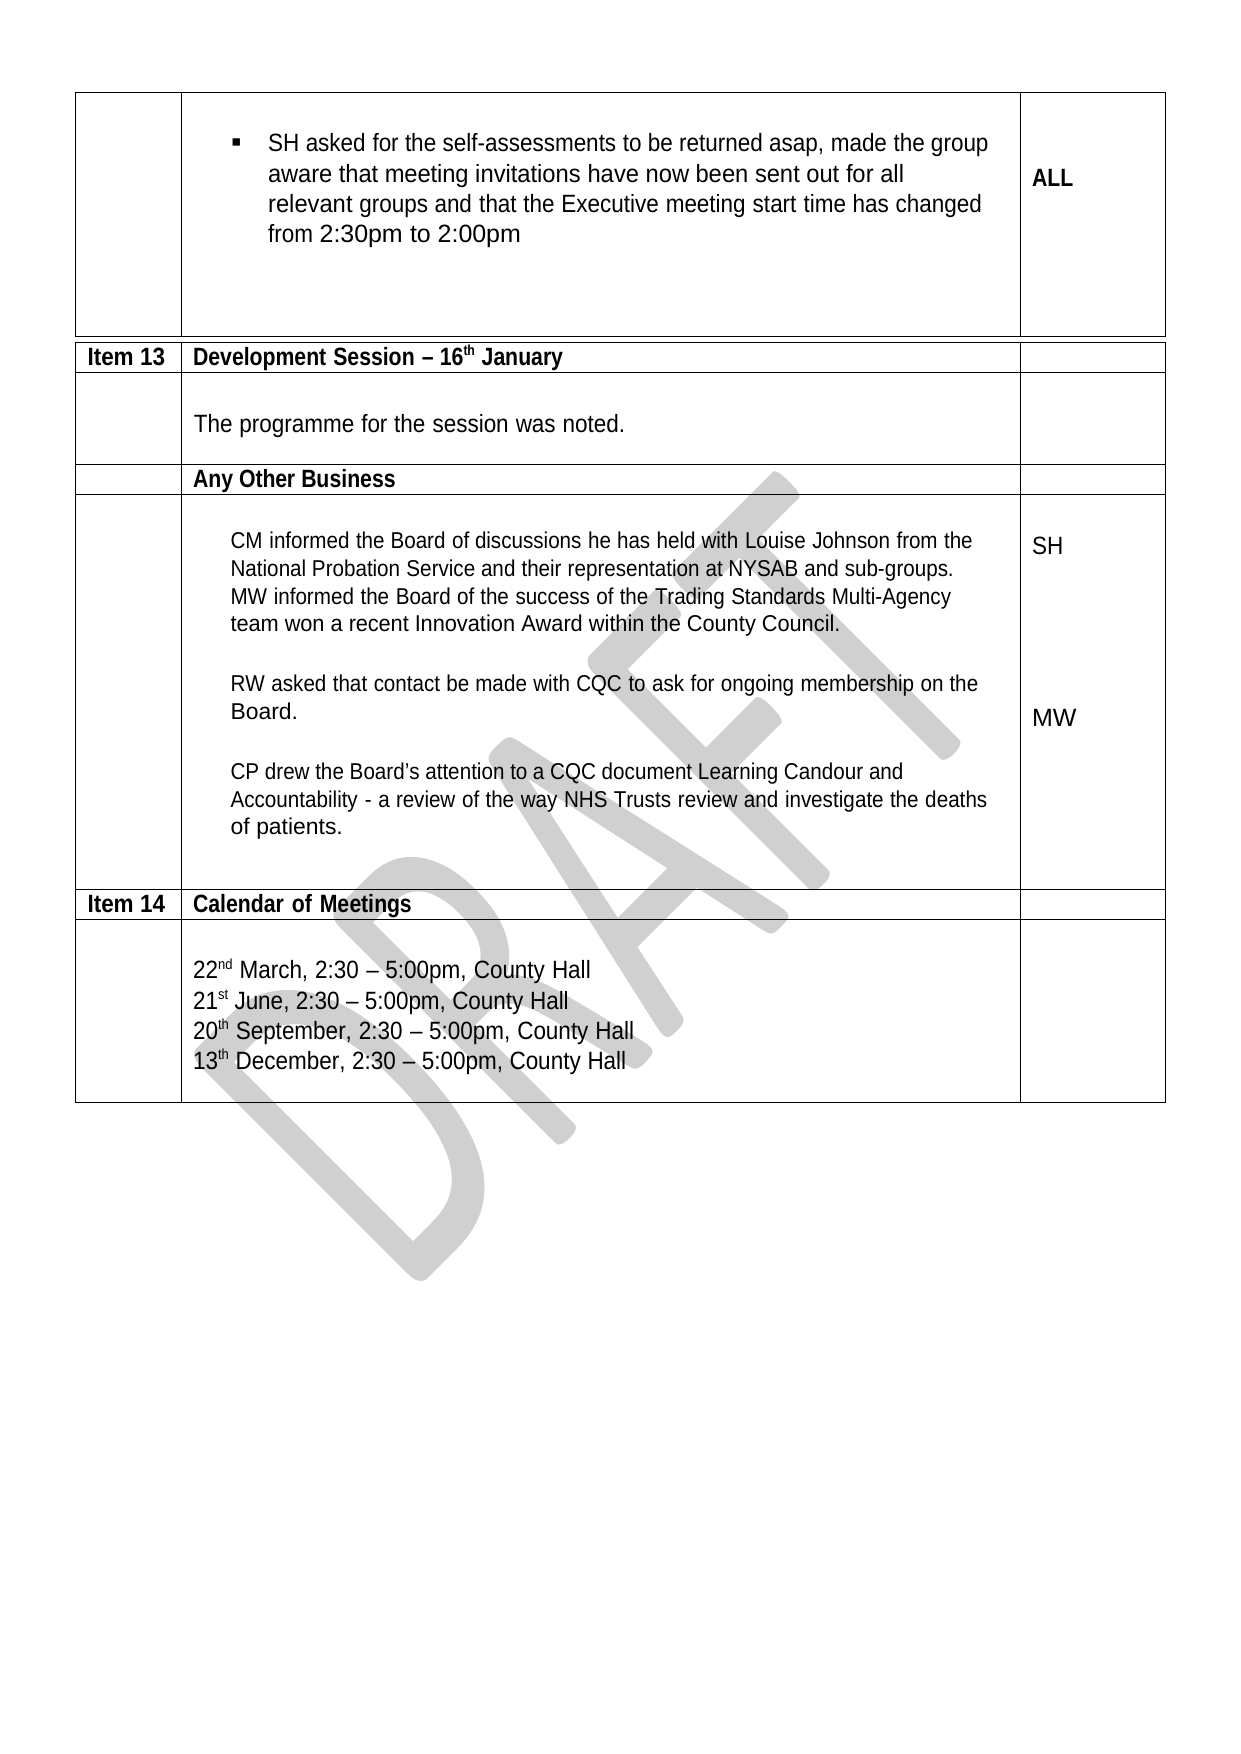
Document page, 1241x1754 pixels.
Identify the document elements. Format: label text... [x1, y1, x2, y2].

table_cell The programme for the session was noted. [182, 373, 1020, 464]
table_cell [76, 373, 181, 464]
table_cell SH MW [1021, 495, 1165, 888]
table_cell [1021, 890, 1165, 919]
table_header [1021, 343, 1165, 372]
table_cell [1021, 465, 1165, 494]
table_cell ALL [1021, 93, 1165, 336]
table_header Development Session – 16th January [182, 343, 1020, 372]
table_cell CM informed the Board of discussions he has held with Louise Johnson from the National Probation Service and their representation at NYSAB and sub-groups. MW informed the Board of the success of the Trading Standards Multi-Agency team won a recent Innovation Award within the County Council. RW asked that contact be made with CQC to ask for ongoing membership on the Board. CP drew the Board’s attention to a CQC document Learning Candour and Accountability - a review of the way NHS Trusts review and investigate the deaths of patients. [182, 495, 1020, 888]
table_cell 22nd March, 2:30 – 5:00pm, County Hall 21st June, 2:30 – 5:00pm, County Hall 20th September, 2:30 – 5:00pm, County Hall 13th December, 2:30 – 5:00pm, County Hall [182, 920, 1020, 1102]
table_cell Item 14 [76, 890, 181, 919]
table_cell [76, 465, 181, 494]
table_cell [76, 93, 181, 336]
table_cell SH asked for the self-assessments to be returned asap, made the group aware that meeting invitations have now been sent out for all relevant groups and that the Executive meeting start time has changed from 2:30pm to 2:00pm [182, 93, 1020, 336]
table_cell [1021, 920, 1165, 1102]
table_header Item 13 [76, 343, 181, 372]
table_cell Calendar of Meetings [182, 890, 1020, 919]
table_cell [1021, 373, 1165, 464]
table_cell [76, 495, 181, 888]
table_cell Any Other Business [182, 465, 1020, 494]
table_cell [76, 920, 181, 1102]
